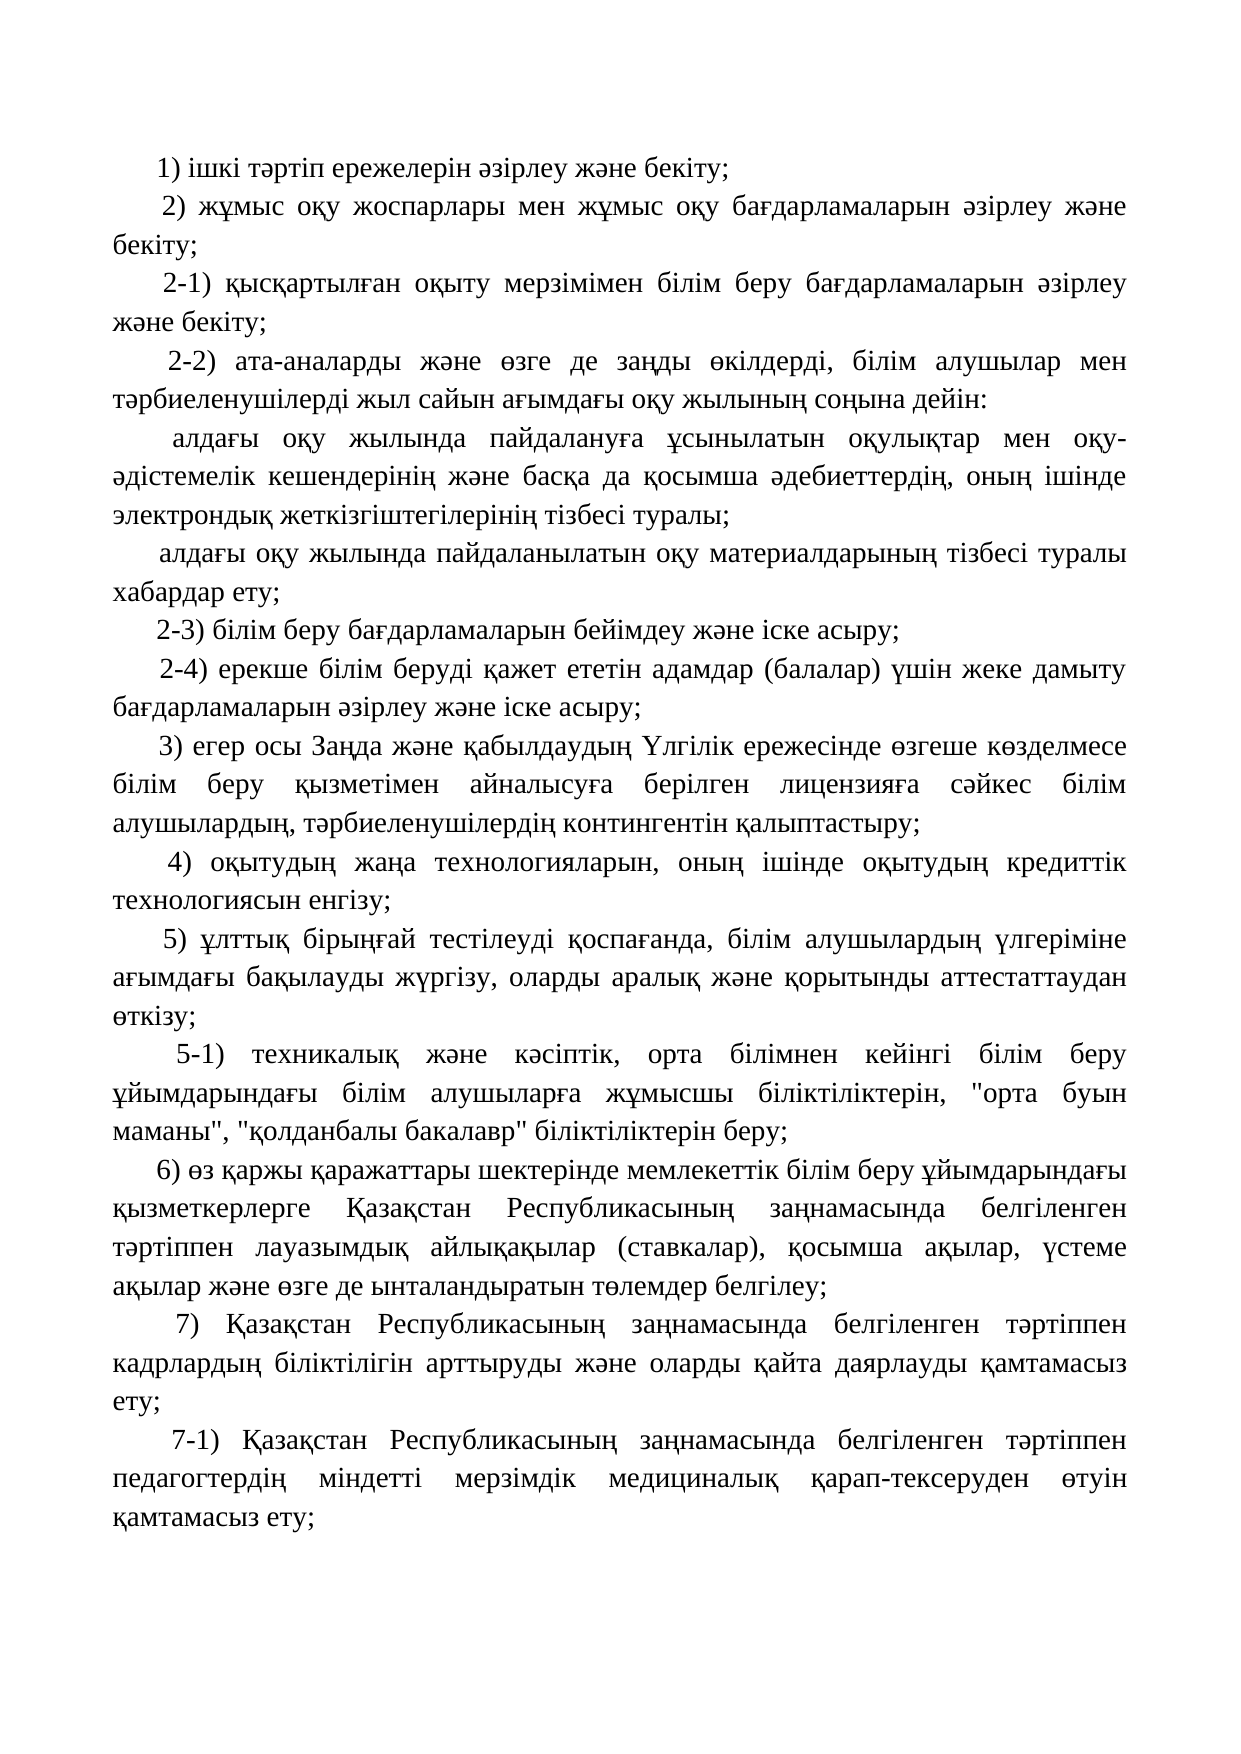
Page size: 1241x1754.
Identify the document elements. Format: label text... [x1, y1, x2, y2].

text 2-1) қысқартылған оқыту мерзімімен білім беру бағдарламаларын әзірлеу және бекіту; [112, 266, 1128, 338]
text 2-4) ерекше білім беруді қажет ететін адамдар (балалар) үшін жеке дамыту бағдарламаларын әзірлеу және іске асыру; [112, 651, 1128, 723]
text 6) өз қаржы қаражаттары шектерінде мемлекеттік білім беру ұйымдарындағы қызметкерлерге Қазақстан Республикасының заңнамасында белгіленген тәртіппен лауазымдық айлықақылар (ставкалар), қосымша ақылар, үстеме ақылар және өзге де ынталандыратын төлемдер белгілеу; [112, 1152, 1128, 1301]
text 3) егер осы Заңда және қабылдаудың Үлгілік ережесінде өзгеше көзделмесе бiлiм беру қызметiмен айналысуға берілген лицензияға сәйкес білім алушылардың, тәрбиеленушілердің контингентін қалыптастыру; [112, 728, 1128, 839]
text алдағы оқу жылында пайдаланылатын оқу материалдарының тізбесі туралы хабардар ету; [112, 535, 1128, 607]
text 4) оқытудың жаңа технологияларын, оның ішінде оқытудың кредиттік технологиясын енгізу; [112, 844, 1128, 916]
text 7-1) Қазақстан Республикасының заңнамасында белгіленген тәртіппен педагогтердің міндетті мерзімдік медициналық қарап-тексеруден өтуін қамтамасыз ету; [112, 1422, 1128, 1532]
text 5-1) техникалық және кәсіптік, орта білімнен кейінгі білім беру ұйымдарындағы білім алушыларға жұмысшы біліктіліктерін, "орта буын маманы", "қолданбалы бакалавр" біліктіліктерін беру; [112, 1036, 1128, 1147]
text 2-2) ата-аналарды және өзге де заңды өкілдерді, білім алушылар мен тәрбиеленушілерді жыл сайын ағымдағы оқу жылының соңына дейін: [112, 343, 1128, 415]
text 7) Қазақстан Республикасының заңнамасында белгіленген тәртіппен кадрлардың біліктілігін арттыруды және оларды қайта даярлауды қамтамасыз ету; [112, 1306, 1128, 1417]
text 5) ұлттық бірыңғай тестілеуді қоспағанда, білім алушылардың үлгеріміне ағымдағы бақылауды жүргізу, оларды аралық және қорытынды аттестаттаудан өткізу; [112, 921, 1128, 1031]
text 2) жұмыс оқу жоспарлары мен жұмыс оқу бағдарламаларын әзiрлеу және бекiту; [112, 188, 1128, 261]
text 1) ішкі тәртіп ережелерін әзірлеу және бекіту; [112, 150, 1128, 183]
text 2-3) білім беру бағдарламаларын бейімдеу және іске асыру; [112, 612, 1128, 646]
text алдағы оқу жылында пайдалануға ұсынылатын оқулықтар мен оқу-әдістемелік кешендерінің және басқа да қосымша әдебиеттердің, оның ішінде электрондық жеткізгіштегілерінің тізбесі туралы; [112, 420, 1128, 530]
